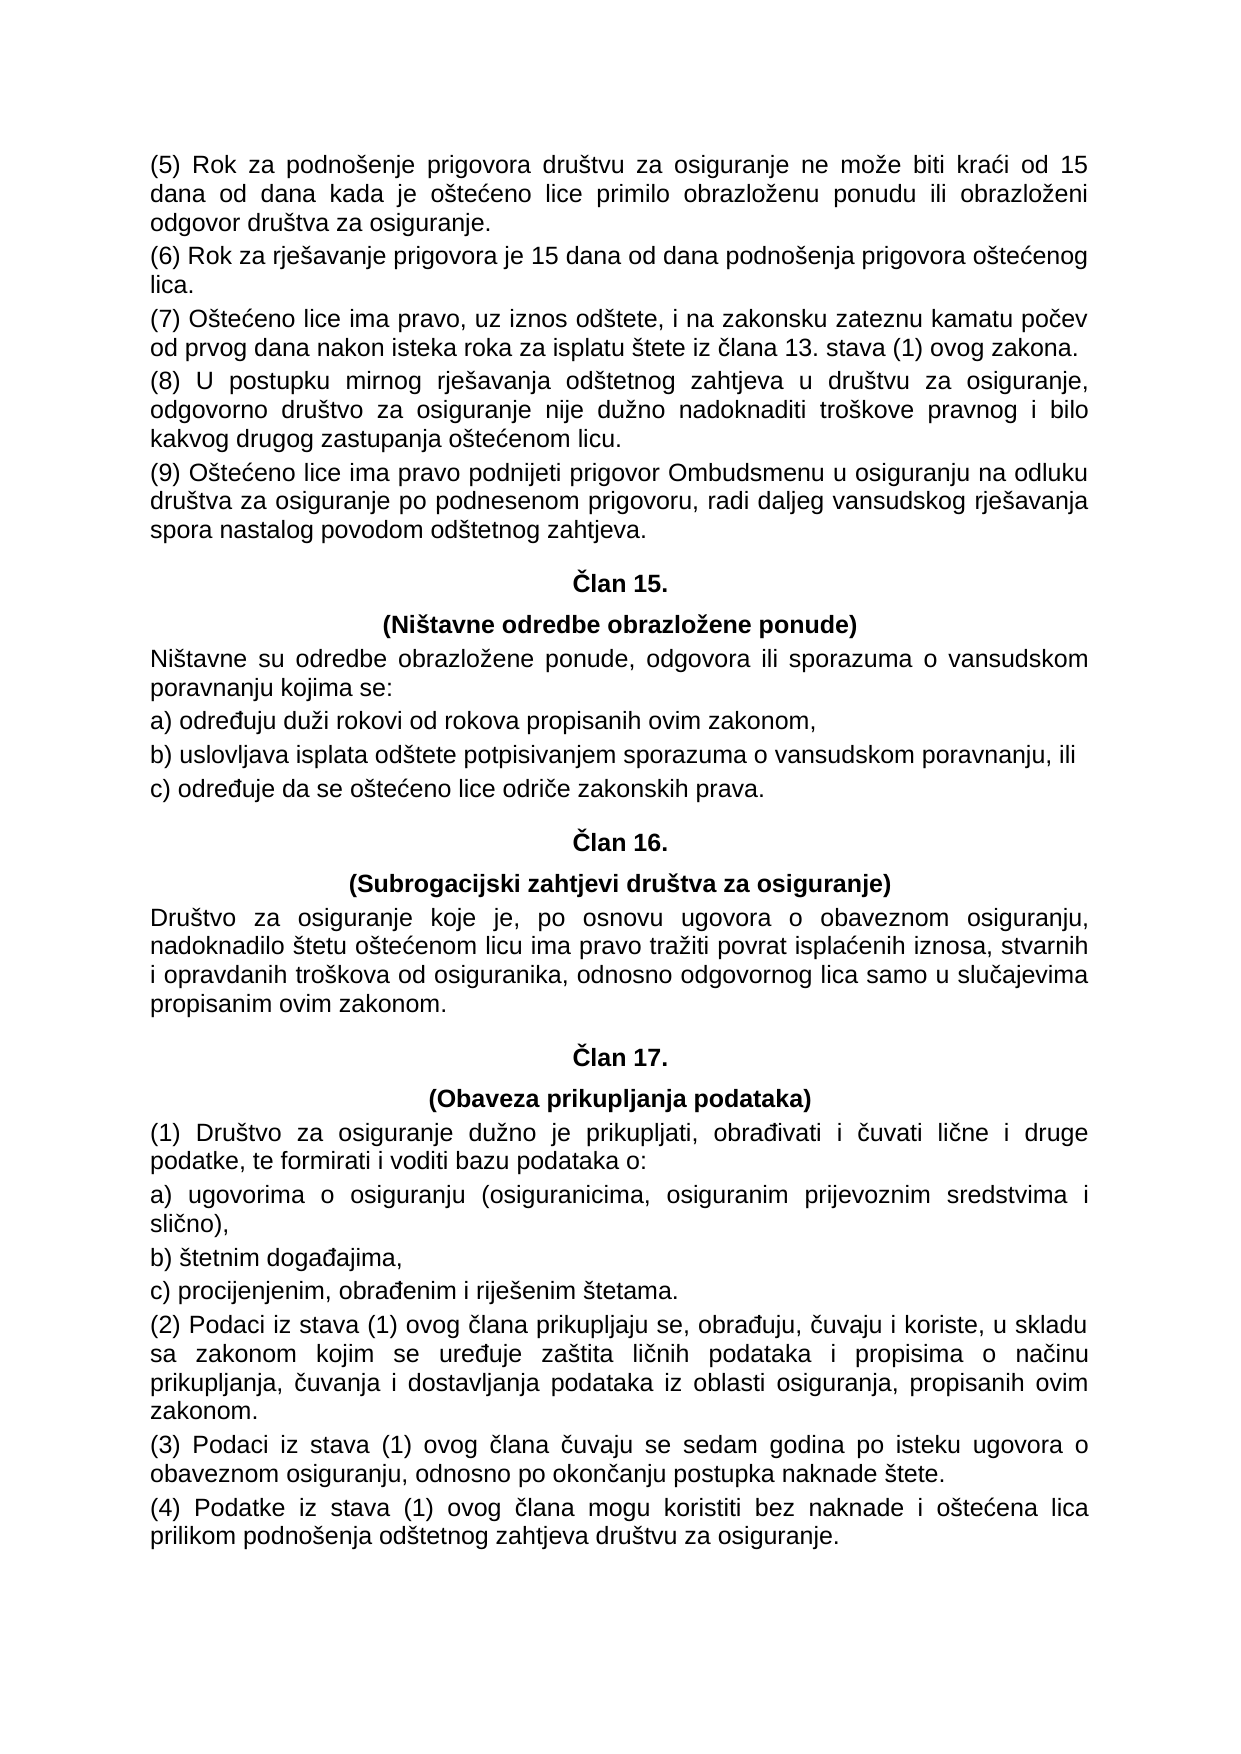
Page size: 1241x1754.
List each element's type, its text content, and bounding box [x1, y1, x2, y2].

text (2) Podaci iz stava (1) ovog člana prikupljaju se, obrađuju, čuvaju i koriste, u skladu sa zakonom kojim se uređuje zaštita ličnih podataka i propisima o načinu prikupljanja, čuvanja i dostavljanja podataka iz oblasti osiguranja, propisanih ovim zakonom. [150, 1310, 1090, 1425]
text a) određuju duži rokovi od rokova propisanih ovim zakonom, [150, 706, 1090, 735]
text (Obaveza prikupljanja podataka) [150, 1084, 1090, 1112]
text (1) Društvo za osiguranje dužno je prikupljati, obrađivati i čuvati lične i druge podatke, te formirati i voditi bazu podataka o: [150, 1117, 1090, 1175]
text b) štetnim događajima, [150, 1242, 1090, 1271]
text c) određuje da se oštećeno lice odriče zakonskih prava. [150, 774, 1090, 802]
text Član 16. [150, 827, 1090, 856]
text a) ugovorima o osiguranju (osiguranicima, osiguranim prijevoznim sredstvima i slično), [150, 1180, 1090, 1237]
text Član 17. [150, 1042, 1090, 1071]
text (7) Oštećeno lice ima pravo, uz iznos odštete, i na zakonsku zateznu kamatu počev od prvog dana nakon isteka roka za isplatu štete iz člana 13. stava (1) ovog zakona. [150, 304, 1090, 361]
text (4) Podatke iz stava (1) ovog člana mogu koristiti bez naknade i oštećena lica prilikom podnošenja odštetnog zahtjeva društvu za osiguranje. [150, 1492, 1090, 1550]
text (9) Oštećeno lice ima pravo podnijeti prigovor Ombudsmenu u osiguranju na odluku društva za osiguranje po podnesenom prigovoru, radi daljeg vansudskog rješavanja spora nastalog povodom odštetnog zahtjeva. [150, 457, 1090, 544]
text Ništavne su odredbe obrazložene ponude, odgovora ili sporazuma o vansudskom poravnanju kojima se: [150, 644, 1090, 701]
text c) procijenjenim, obrađenim i riješenim štetama. [150, 1276, 1090, 1305]
text (8) U postupku mirnog rješavanja odštetnog zahtjeva u društvu za osiguranje, odgovorno društvo za osiguranje nije dužno nadoknaditi troškove pravnog i bilo kakvog drugog zastupanja oštećenom licu. [150, 366, 1090, 452]
text b) uslovljava isplata odštete potpisivanjem sporazuma o vansudskom poravnanju, ili [150, 740, 1090, 769]
text (6) Rok za rješavanje prigovora je 15 dana od dana podnošenja prigovora oštećenog lica. [150, 241, 1090, 299]
text (5) Rok za podnošenje prigovora društvu za osiguranje ne može biti kraći od 15 dana od dana kada je oštećeno lice primilo obrazloženu ponudu ili obrazloženi odgovor društva za osiguranje. [150, 150, 1090, 236]
text Član 15. [150, 569, 1090, 597]
text (Subrogacijski zahtjevi društva za osiguranje) [150, 869, 1090, 897]
text Društvo za osiguranje koje je, po osnovu ugovora o obaveznom osiguranju, nadoknadilo štetu oštećenom licu ima pravo tražiti povrat isplaćenih iznosa, stvarnih i opravdanih troškova od osiguranika, odnosno odgovornog lica samo u slučajevima propisanim ovim zakonom. [150, 902, 1090, 1017]
text (Ništavne odredbe obrazložene ponude) [150, 610, 1090, 639]
text (3) Podaci iz stava (1) ovog člana čuvaju se sedam godina po isteku ugovora o obaveznom osiguranju, odnosno po okončanju postupka naknade štete. [150, 1430, 1090, 1487]
